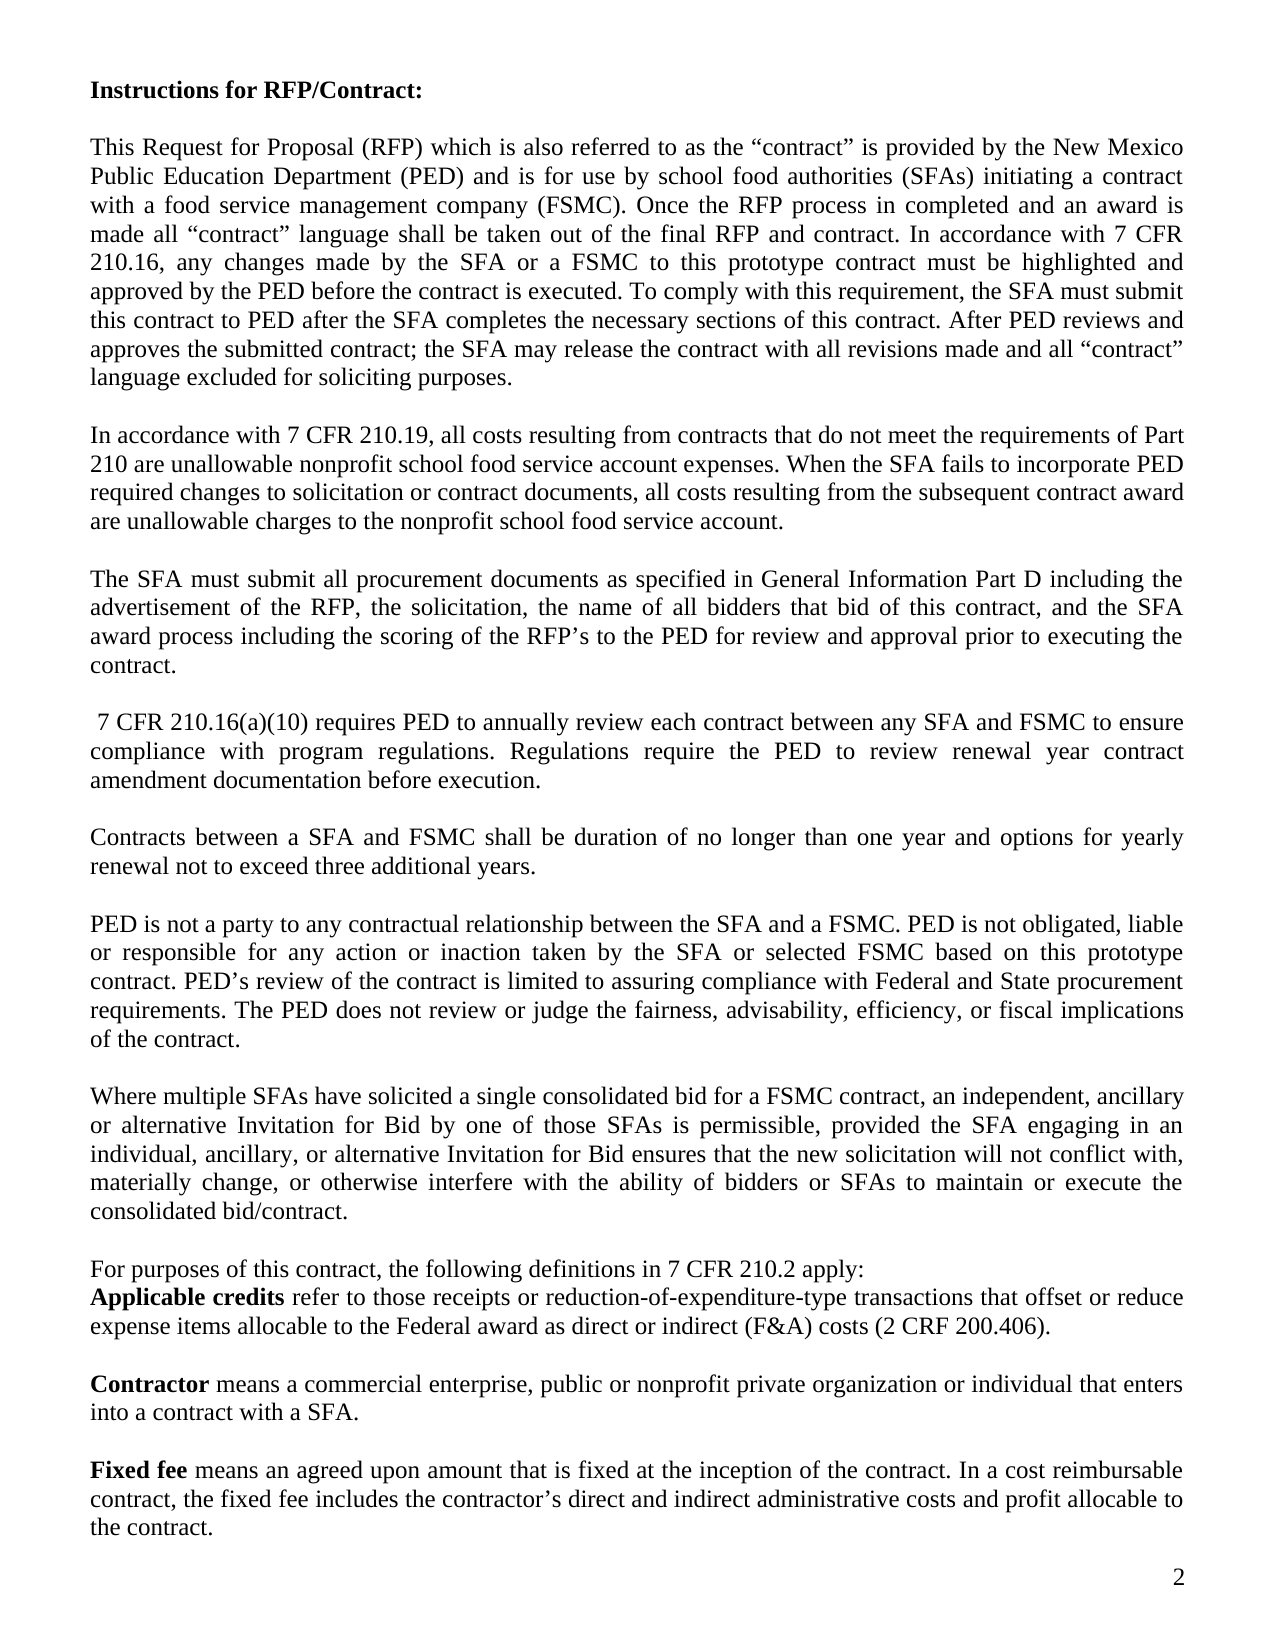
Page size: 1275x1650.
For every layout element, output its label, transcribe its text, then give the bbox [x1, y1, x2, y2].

text Contracts between a SFA and FSMC shall be duration of no longer than one year and options for yearly renewal not to exceed three additional years. [90, 822, 1185, 880]
text For purposes of this contract, the following definitions in 7 CFR 210.2 apply: [90, 1254, 1185, 1282]
text In accordance with 7 CFR 210.19, all costs resulting from contracts that do not meet the requirements of Part 210 are unallowable nonprofit school food service account expenses. When the SFA fails to incorporate PED required changes to solicitation or contract documents, all costs resulting from the subsequent contract award are unallowable charges to the nonprofit school food service account. [90, 420, 1185, 535]
text Applicable credits refer to those receipts or reduction-of-expenditure-type transactions that offset or reduce expense items allocable to the Federal award as direct or indirect (F&A) costs (2 CRF 200.406). [90, 1282, 1185, 1340]
text This Request for Proposal (RFP) which is also referred to as the “contract” is provided by the New Mexico Public Education Department (PED) and is for use by school food authorities (SFAs) initiating a contract with a food service management company (FSMC). Once the RFP process in completed and an award is made all “contract” language shall be taken out of the final RFP and contract. In accordance with 7 CFR 210.16, any changes made by the SFA or a FSMC to this prototype contract must be highlighted and approved by the PED before the contract is executed. To comply with this requirement, the SFA must submit this contract to PED after the SFA completes the necessary sections of this contract. After PED reviews and approves the submitted contract; the SFA may release the contract with all revisions made and all “contract” language excluded for soliciting purposes. [90, 132, 1185, 391]
text Fixed fee means an agreed upon amount that is fixed at the inception of the contract. In a cost reimbursable contract, the fixed fee includes the contractor’s direct and indirect administrative costs and profit allocable to the contract. [90, 1455, 1185, 1541]
text Where multiple SFAs have solicited a single consolidated bid for a FSMC contract, an independent, ancillary or alternative Invitation for Bid by one of those SFAs is permissible, provided the SFA engaging in an individual, ancillary, or alternative Invitation for Bid ensures that the new solicitation will not conflict with, materially change, or otherwise interfere with the ability of bidders or SFAs to maintain or execute the consolidated bid/contract. [90, 1081, 1185, 1225]
text 7 CFR 210.16(a)(10) requires PED to annually review each contract between any SFA and FSMC to ensure compliance with program regulations. Regulations require the PED to review renewal year contract amendment documentation before execution. [90, 707, 1185, 794]
text PED is not a party to any contractual relationship between the SFA and a FSMC. PED is not obligated, liable or responsible for any action or inaction taken by the SFA or selected FSMC based on this prototype contract. PED’s review of the contract is limited to assuring compliance with Federal and State procurement requirements. The PED does not review or judge the fairness, advisability, efficiency, or fiscal implications of the contract. [90, 909, 1185, 1052]
text The SFA must submit all procurement documents as specified in General Information Part D including the advertisement of the RFP, the solicitation, the name of all bidders that bid of this contract, and the SFA award process including the scoring of the RFP’s to the PED for review and approval prior to executing the contract. [90, 564, 1185, 679]
text Instructions for RFP/Contract: [90, 75, 1185, 104]
text Contractor means a commercial enterprise, public or nonprofit private organization or individual that enters into a contract with a SFA. [90, 1369, 1185, 1426]
